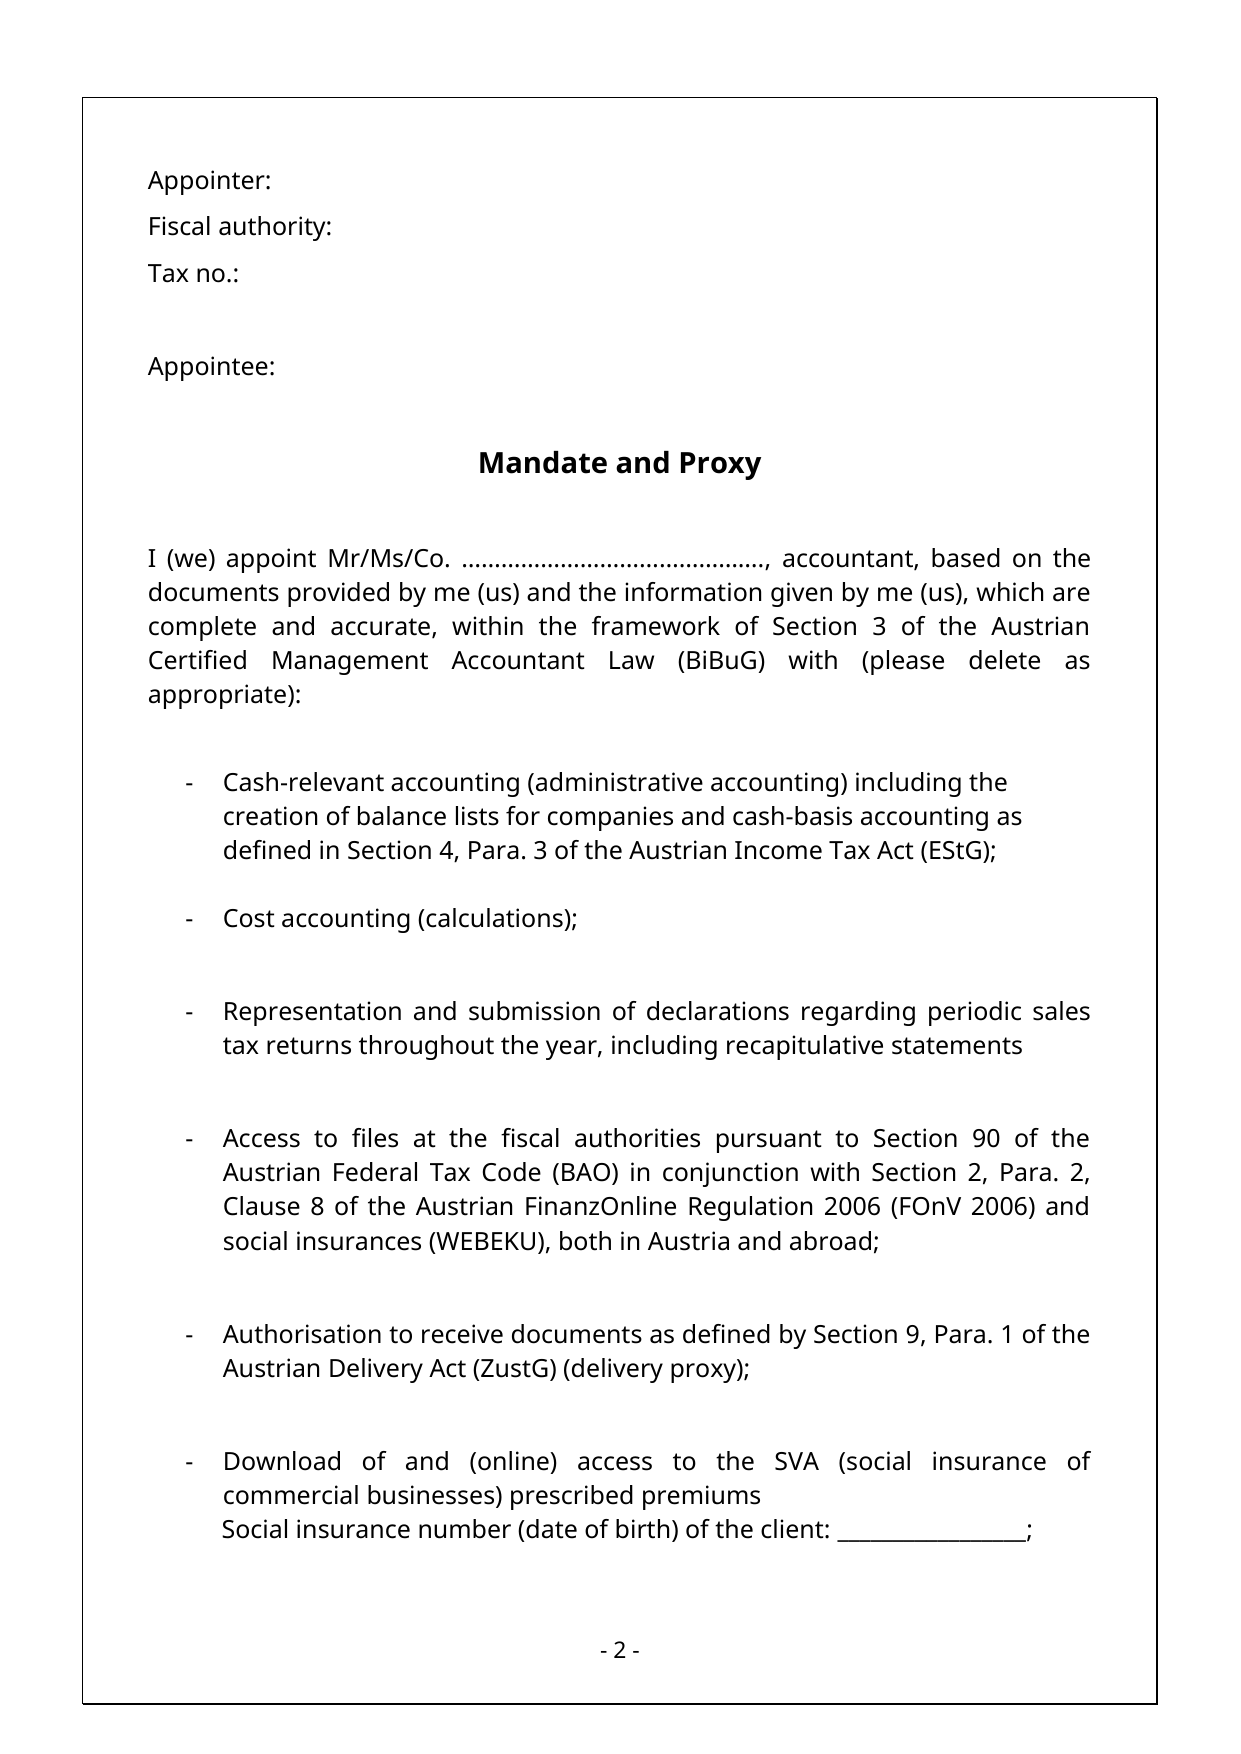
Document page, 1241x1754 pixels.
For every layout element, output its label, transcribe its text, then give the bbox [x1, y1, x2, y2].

list Representation and submission of declarations regarding periodic sales tax returns throughout the year, including recapitulative statements [185, 994, 1092, 1062]
list Cash-relevant accounting (administrative accounting) including the creation of balance lists for companies and cash-basis accounting as defined in Section 4, Para. 3 of the Austrian Income Tax Act (EStG); [185, 764, 1092, 901]
text Tax no.: [148, 256, 1092, 290]
text Mandate and Proxy [148, 442, 1092, 482]
text Fiscal authority: [148, 209, 1092, 243]
list Access to files at the fiscal authorities pursuant to Section 90 of the Austrian Federal Tax Code (BAO) in conjunction with Section 2, Para. 2, Clause 8 of the Austrian FinanzOnline Regulation 2006 (FOnV 2006) and social insurances (WEBEKU), both in Austria and abroad; [185, 1121, 1092, 1257]
text Appointer: [148, 162, 1092, 197]
text Social insurance number (date of birth) of the client: _________________; [221, 1512, 1092, 1546]
list Download of and (online) access to the SVA (social insurance of commercial businesses) prescribed premiums [185, 1443, 1092, 1512]
text I (we) appoint Mr/Ms/Co. ………………………………………., accountant, based on the documents provided by me (us) and the information given by me (us), which are complete and accurate, within the framework of Section 3 of the Austrian Certified Management Accountant Law (BiBuG) with (please delete as appropriate): [148, 541, 1092, 711]
text Appointee: [148, 349, 1092, 383]
list Cost accounting (calculations); [185, 901, 1092, 935]
list Authorisation to receive documents as defined by Section 9, Para. 1 of the Austrian Delivery Act (ZustG) (delivery proxy); [185, 1316, 1092, 1384]
